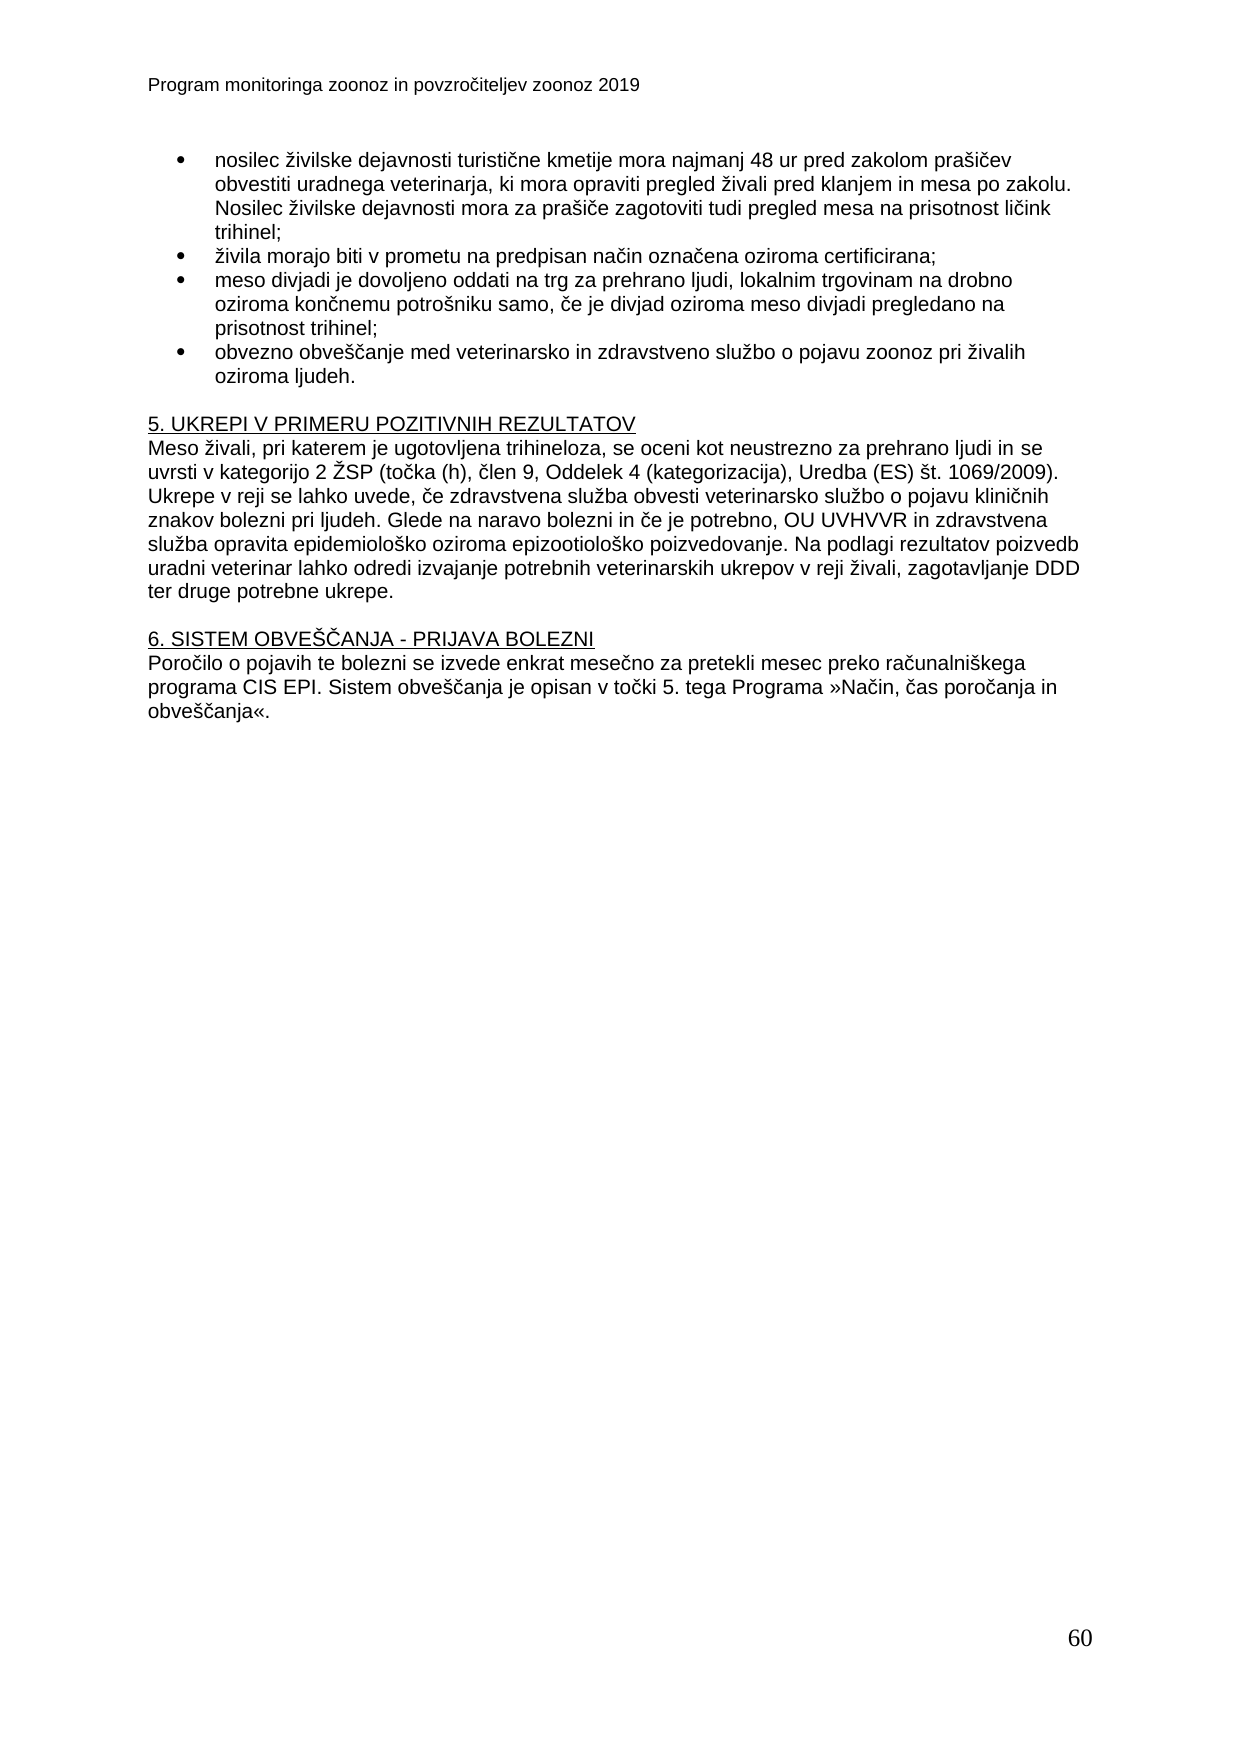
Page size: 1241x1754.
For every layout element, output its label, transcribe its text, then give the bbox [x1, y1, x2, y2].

list obvezno obveščanje med veterinarsko in zdravstveno službo o pojavu zoonoz pri živalih oziroma ljudeh. [177, 339, 1093, 388]
text Poročilo o pojavih te bolezni se izvede enkrat mesečno za pretekli mesec preko računalniškega programa CIS EPI. Sistem obveščanja je opisan v točki 5. tega Programa »Način, čas poročanja in obveščanja«. [148, 651, 1093, 723]
text 5. UKREPI V PRIMERU POZITIVNIH REZULTATOV [148, 412, 1093, 436]
list nosilec živilske dejavnosti turistične kmetije mora najmanj 48 ur pred zakolom prašičev obvestiti uradnega veterinarja, ki mora opraviti pregled živali pred klanjem in mesa po zakolu. Nosilec živilske dejavnosti mora za prašiče zagotoviti tudi pregled mesa na prisotnost ličink trihinel; [177, 148, 1093, 243]
list meso divjadi je dovoljeno oddati na trg za prehrano ljudi, lokalnim trgovinam na drobno oziroma končnemu potrošniku samo, če je divjad oziroma meso divjadi pregledano na prisotnost trihinel; [177, 268, 1093, 339]
text 6. SISTEM OBVEŠČANJA - PRIJAVA BOLEZNI [148, 627, 1093, 651]
text Meso živali, pri katerem je ugotovljena trihineloza, se oceni kot neustrezno za prehrano ljudi in se uvrsti v kategorijo 2 ŽSP (točka (h), člen 9, Oddelek 4 (kategorizacija), Uredba (ES) št. 1069/2009). Ukrepe v reji se lahko uvede, če zdravstvena služba obvesti veterinarsko službo o pojavu kliničnih znakov bolezni pri ljudeh. Glede na naravo bolezni in če je potrebno, OU UVHVVR in zdravstvena služba opravita epidemiološko oziroma epizootiološko poizvedovanje. Na podlagi rezultatov poizvedb uradni veterinar lahko odredi izvajanje potrebnih veterinarskih ukrepov v reji živali, zagotavljanje DDD ter druge potrebne ukrepe. [148, 436, 1093, 603]
list živila morajo biti v prometu na predpisan način označena oziroma certificirana; [177, 243, 1093, 268]
